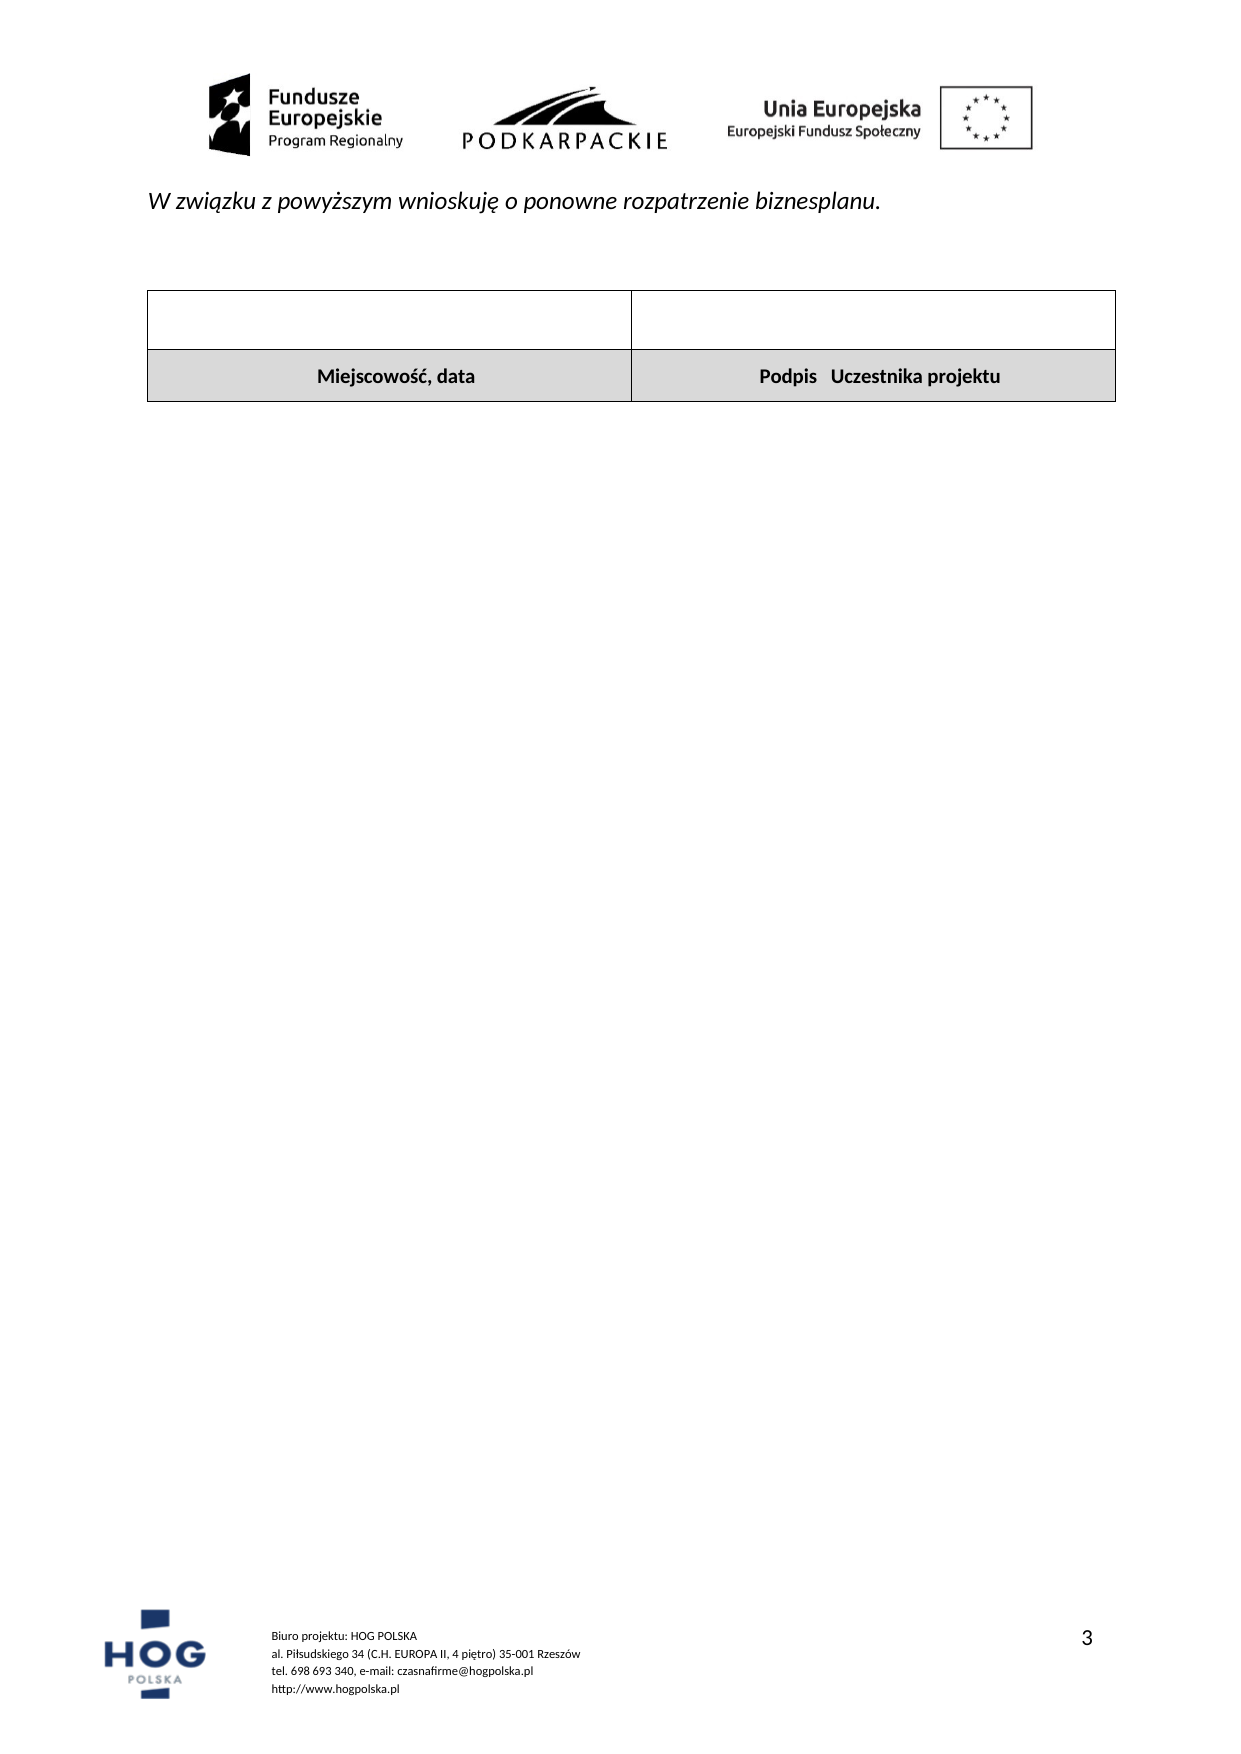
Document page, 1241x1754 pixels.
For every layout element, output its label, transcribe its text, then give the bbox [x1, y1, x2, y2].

picture [147, 73, 1093, 157]
picture [95, 1600, 215, 1704]
table_header [148, 291, 631, 349]
text W związku z powyższym wnioskuję o ponowne rozpatrzenie biznesplanu. [148, 185, 1095, 216]
table_cell Podpis Uczestnika projektu [632, 350, 1115, 401]
table_cell Miejscowość, data [148, 350, 631, 401]
table_header [632, 291, 1115, 349]
